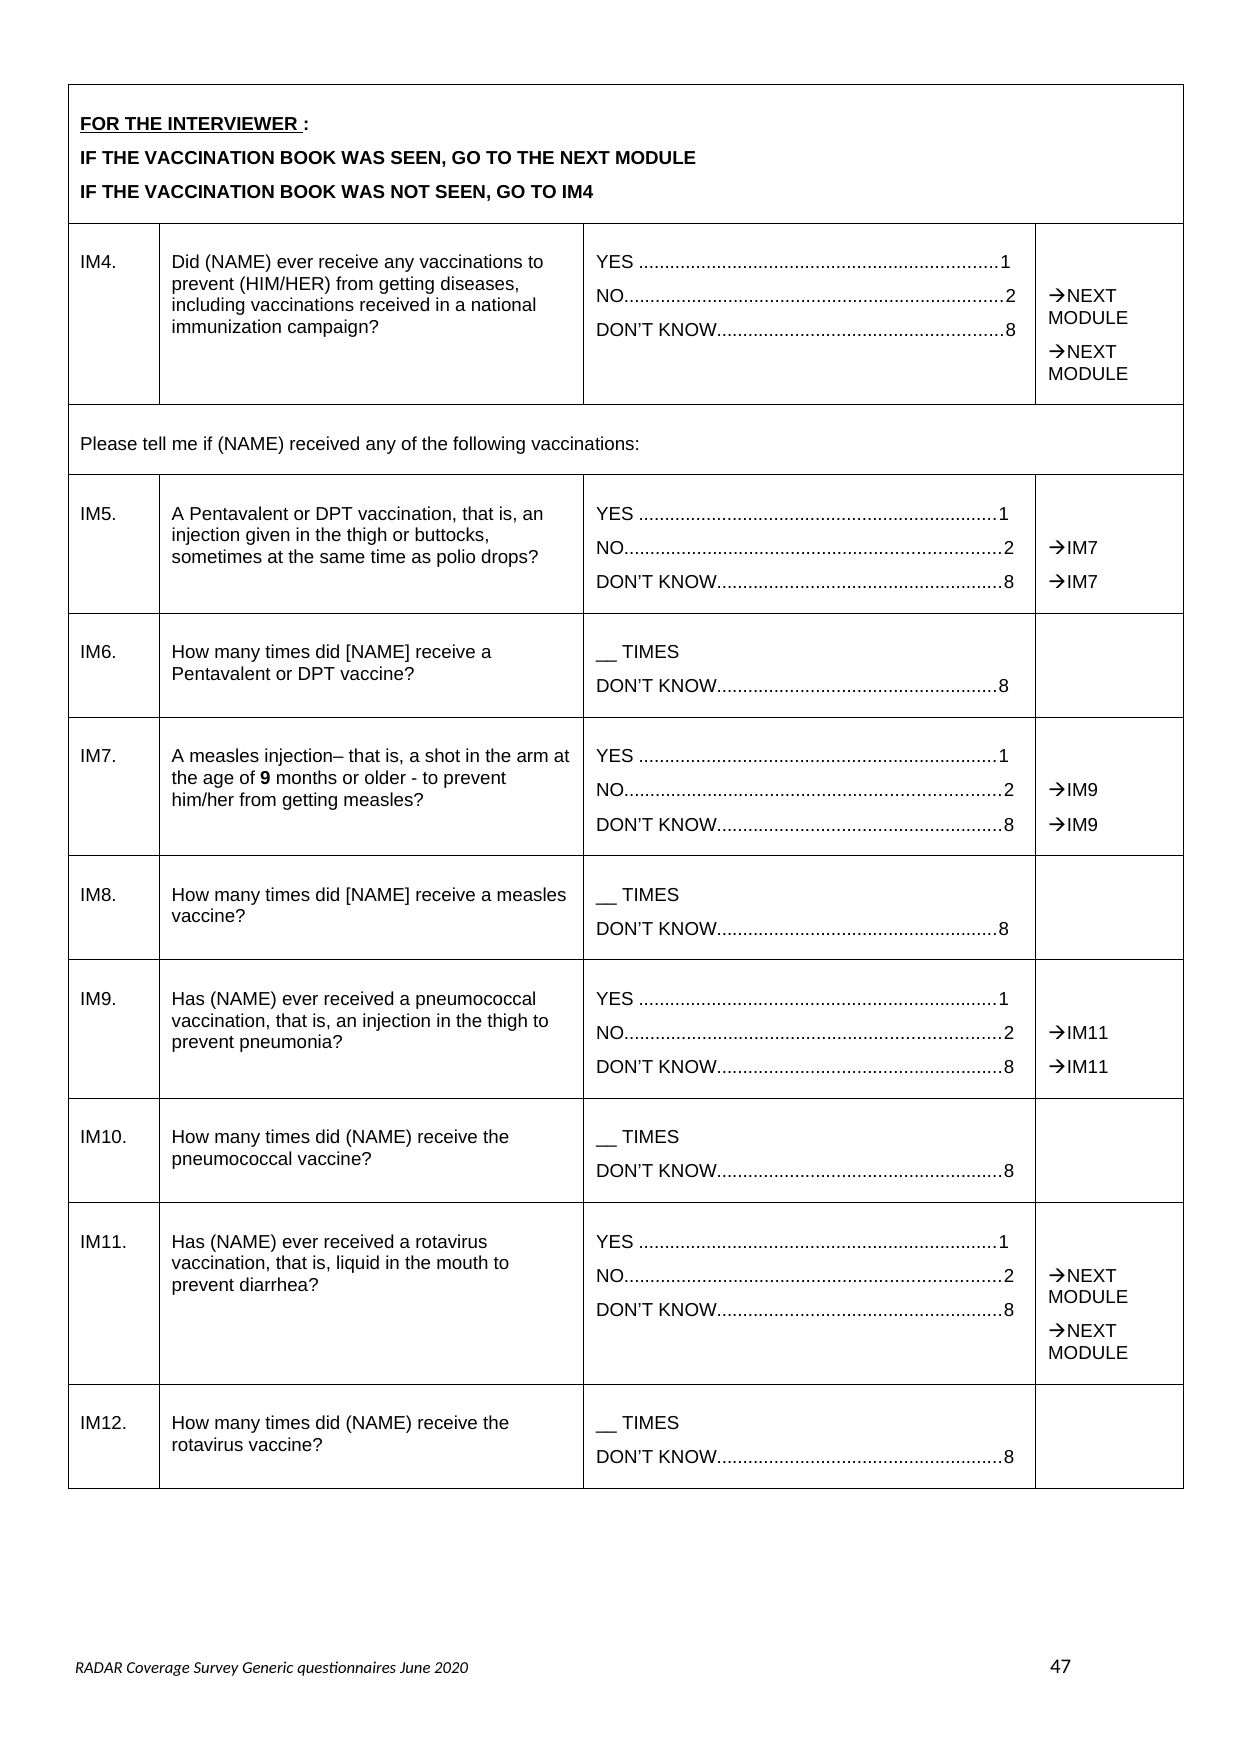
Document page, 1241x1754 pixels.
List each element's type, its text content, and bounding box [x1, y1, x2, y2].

table_cell Has (NAME) ever received a pneumococcal vaccination, that is, an injection in the thigh to prevent pneumonia? [160, 960, 583, 1098]
table_cell Has (NAME) ever received a rotavirus vaccination, that is, liquid in the mouth to prevent diarrhea? [160, 1203, 583, 1383]
table_cell Next module next module [1036, 1203, 1183, 1383]
table_cell YES 1 NO 2 DON’T KNOW 8 [584, 1203, 1035, 1383]
table_cell [69, 475, 159, 612]
table_cell [69, 856, 159, 959]
table_cell Please tell me if (NAME) received any of the following vaccinations: [69, 405, 1183, 474]
table_cell [69, 1385, 159, 1488]
table_cell How many times did (NAME) receive the rotavirus vaccine? [160, 1385, 583, 1488]
table_cell How many times did (NAME) receive the pneumococcal vaccine? [160, 1099, 583, 1202]
table_cell Did (NAME) ever receive any vaccinations to prevent (HIM/HER) from getting diseases, including vaccinations received in a national immunization campaign? [160, 224, 583, 404]
table_cell YES 1 NO 2 DON’T KNOW 8 [584, 718, 1035, 855]
table_cell [69, 1203, 159, 1383]
table_cell FOR THE INTERVIEWER : IF THE VACCINATION BOOK WAS SEEN, GO TO THE NEXT MODULE IF THE VACCINATION BOOK WAS NOT SEEN, GO TO IM4 [69, 85, 1183, 222]
table_cell A measles injection– that is, a shot in the arm at the age of 9 months or older - to prevent him/her from getting measles? [160, 718, 583, 855]
table_cell How many times did [NAME] receive a measles vaccine? [160, 856, 583, 959]
table_cell [1036, 856, 1183, 959]
table_cell [69, 224, 159, 404]
table_cell __ TIMES DON’T KNOW 8 [584, 614, 1035, 717]
table_cell [69, 960, 159, 1098]
table_cell IM7 IM7 [1036, 475, 1183, 612]
table_cell IM11 IM11 [1036, 960, 1183, 1098]
table_cell [1036, 1099, 1183, 1202]
table_cell NEXT MODULE NEXT MODULE [1036, 224, 1183, 404]
table_cell YES 1 NO 2 DON’T KNOW 8 [584, 224, 1035, 404]
table_cell A Pentavalent or DPT vaccination, that is, an injection given in the thigh or buttocks, sometimes at the same time as polio drops? [160, 475, 583, 612]
table_cell __ TIMES DON’T KNOW 8 [584, 1385, 1035, 1488]
table_cell [1036, 1385, 1183, 1488]
table_cell [1036, 614, 1183, 717]
table_cell YES 1 NO 2 DON’T KNOW 8 [584, 475, 1035, 612]
table_cell YES 1 NO 2 DON’T KNOW 8 [584, 960, 1035, 1098]
table_cell [69, 614, 159, 717]
table_cell [69, 1099, 159, 1202]
table_cell How many times did [NAME] receive a Pentavalent or DPT vaccine? [160, 614, 583, 717]
table_cell __ TIMES DON’T KNOW 8 [584, 856, 1035, 959]
table_cell IM9 IM9 [1036, 718, 1183, 855]
table_cell [69, 718, 159, 855]
table_cell __ TIMES DON’T KNOW 8 [584, 1099, 1035, 1202]
